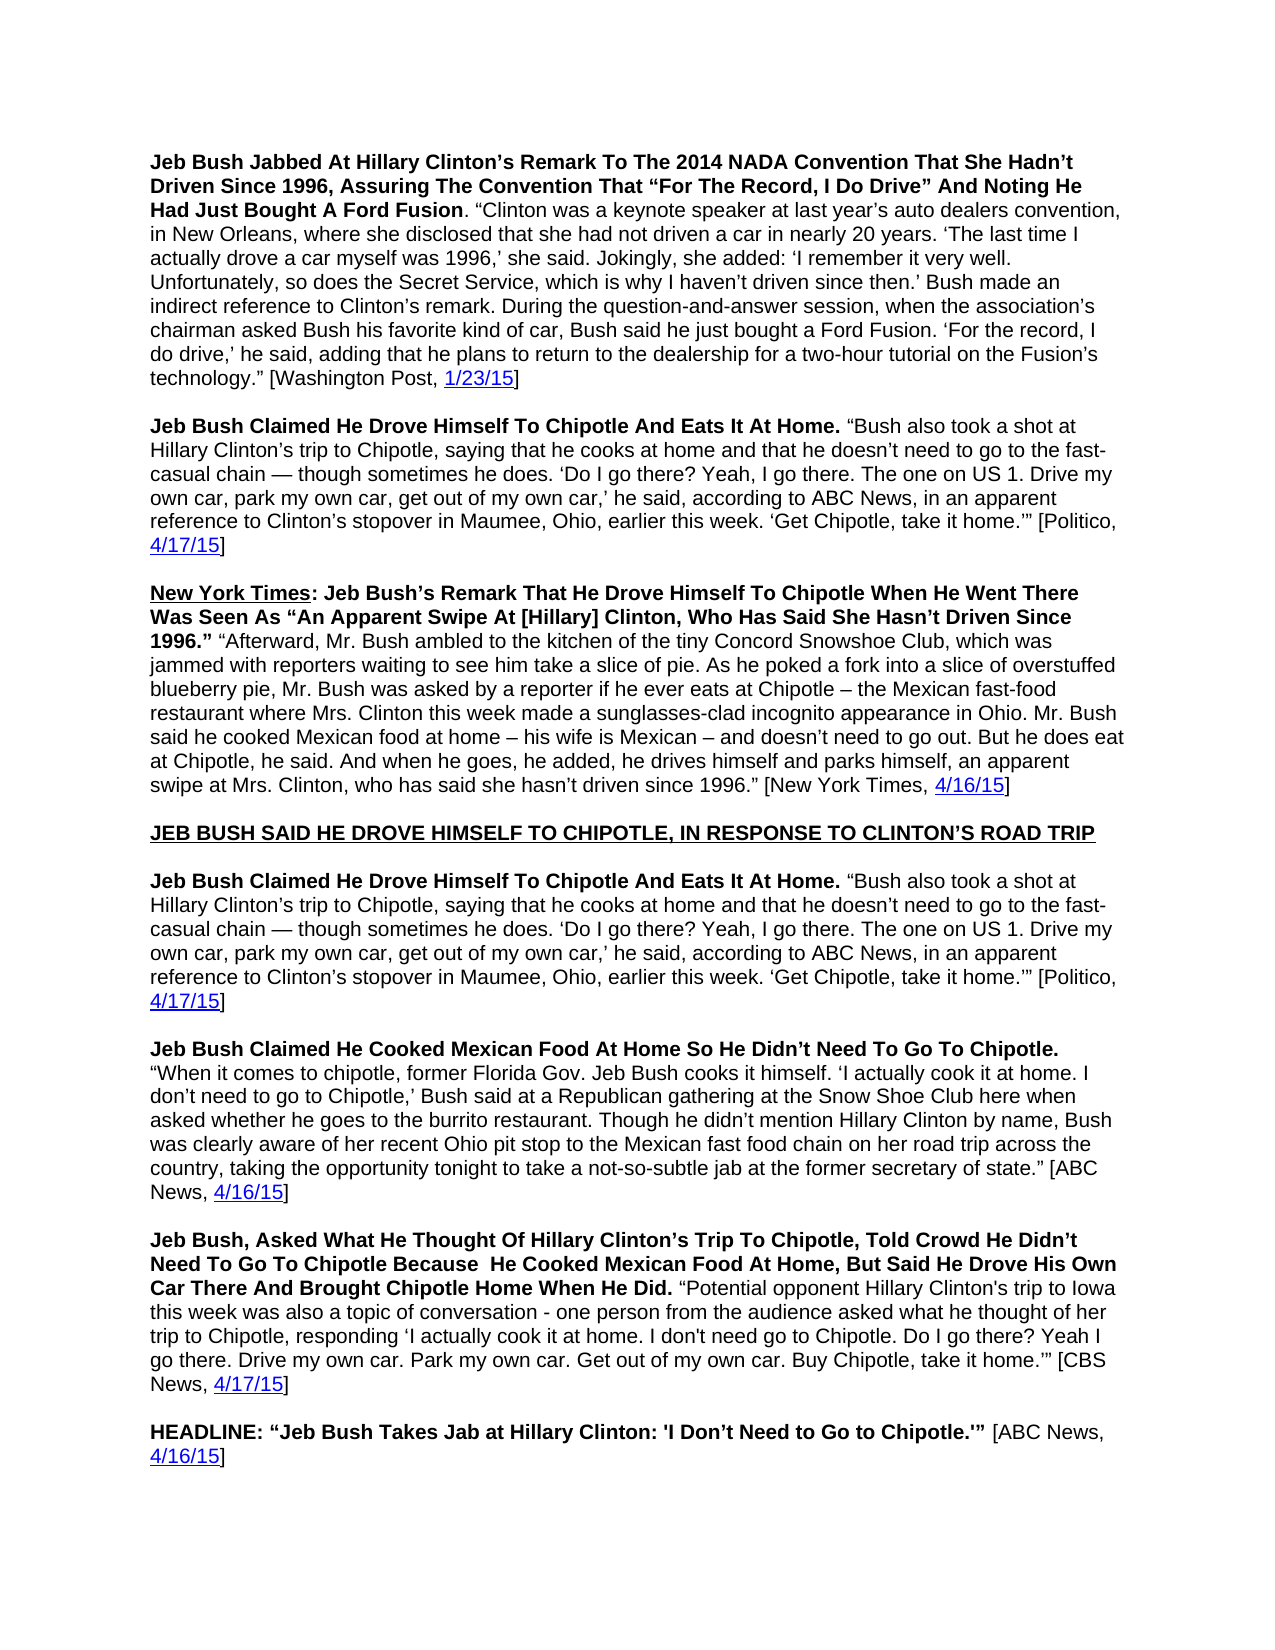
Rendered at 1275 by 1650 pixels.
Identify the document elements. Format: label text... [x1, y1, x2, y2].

text Jeb Bush Claimed He Cooked Mexican Food At Home So He Didn’t Need To Go To Chipotle. “When it comes to chipotle, former Florida Gov. Jeb Bush cooks it himself. ‘I actually cook it at home. I don’t need to go to Chipotle,’ Bush said at a Republican gathering at the Snow Shoe Club here when asked whether he goes to the burrito restaurant. Though he didn’t mention Hillary Clinton by name, Bush was clearly aware of her recent Ohio pit stop to the Mexican fast food chain on her road trip across the country, taking the opportunity tonight to take a not-so-subtle jab at the former secretary of state.” [ABC News, 4/16/15] [150, 1036, 1125, 1204]
text Jeb Bush Claimed He Drove Himself To Chipotle And Eats It At Home. “Bush also took a shot at Hillary Clinton’s trip to Chipotle, saying that he cooks at home and that he doesn’t need to go to the fast-casual chain — though sometimes he does. ‘Do I go there? Yeah, I go there. The one on US 1. Drive my own car, park my own car, get out of my own car,’ he said, according to ABC News, in an apparent reference to Clinton’s stopover in Maumee, Ohio, earlier this week. ‘Get Chipotle, take it home.’” [Politico, 4/17/15] [150, 869, 1125, 1012]
text Jeb Bush Claimed He Drove Himself To Chipotle And Eats It At Home. “Bush also took a shot at Hillary Clinton’s trip to Chipotle, saying that he cooks at home and that he doesn’t need to go to the fast-casual chain — though sometimes he does. ‘Do I go there? Yeah, I go there. The one on US 1. Drive my own car, park my own car, get out of my own car,’ he said, according to ABC News, in an apparent reference to Clinton’s stopover in Maumee, Ohio, earlier this week. ‘Get Chipotle, take it home.’” [Politico, 4/17/15] [150, 413, 1125, 557]
text New York Times: Jeb Bush’s Remark That He Drove Himself To Chipotle When He Went There Was Seen As “An Apparent Swipe At [Hillary] Clinton, Who Has Said She Hasn’t Driven Since 1996.” “Afterward, Mr. Bush ambled to the kitchen of the tiny Concord Snowshoe Club, which was jammed with reporters waiting to see him take a slice of pie. As he poked a fork into a slice of overstuffed blueberry pie, Mr. Bush was asked by a reporter if he ever eats at Chipotle – the Mexican fast-food restaurant where Mrs. Clinton this week made a sunglasses-clad incognito appearance in Ohio. Mr. Bush said he cooked Mexican food at home – his wife is Mexican – and doesn’t need to go out. But he does eat at Chipotle, he said. And when he goes, he added, he drives himself and parks himself, an apparent swipe at Mrs. Clinton, who has said she hasn’t driven since 1996.” [New York Times, 4/16/15] [150, 581, 1125, 797]
text JEB BUSH SAID HE DROVE HIMSELF TO CHIPOTLE, IN RESPONSE TO CLINTON’S ROAD TRIP [150, 821, 1125, 845]
text Jeb Bush, Asked What He Thought Of Hillary Clinton’s Trip To Chipotle, Told Crowd He Didn’t Need To Go To Chipotle Because He Cooked Mexican Food At Home, But Said He Drove His Own Car There And Brought Chipotle Home When He Did. “Potential opponent Hillary Clinton's trip to Iowa this week was also a topic of conversation - one person from the audience asked what he thought of her trip to Chipotle, responding ‘I actually cook it at home. I don't need go to Chipotle. Do I go there? Yeah I go there. Drive my own car. Park my own car. Get out of my own car. Buy Chipotle, take it home.’” [CBS News, 4/17/15] [150, 1228, 1125, 1396]
text HEADLINE: “Jeb Bush Takes Jab at Hillary Clinton: 'I Don’t Need to Go to Chipotle.'” [ABC News, 4/16/15] [150, 1420, 1125, 1468]
text Jeb Bush Jabbed At Hillary Clinton’s Remark To The 2014 NADA Convention That She Hadn’t Driven Since 1996, Assuring The Convention That “For The Record, I Do Drive” And Noting He Had Just Bought A Ford Fusion. “Clinton was a keynote speaker at last year’s auto dealers convention, in New Orleans, where she disclosed that she had not driven a car in nearly 20 years. ‘The last time I actually drove a car myself was 1996,’ she said. Jokingly, she added: ‘I remember it very well. Unfortunately, so does the Secret Service, which is why I haven’t driven since then.’ Bush made an indirect reference to Clinton’s remark. During the question-and-answer session, when the association’s chairman asked Bush his favorite kind of car, Bush said he just bought a Ford Fusion. ‘For the record, I do drive,’ he said, adding that he plans to return to the dealership for a two-hour tutorial on the Fusion’s technology.” [Washington Post, 1/23/15] [150, 150, 1125, 389]
